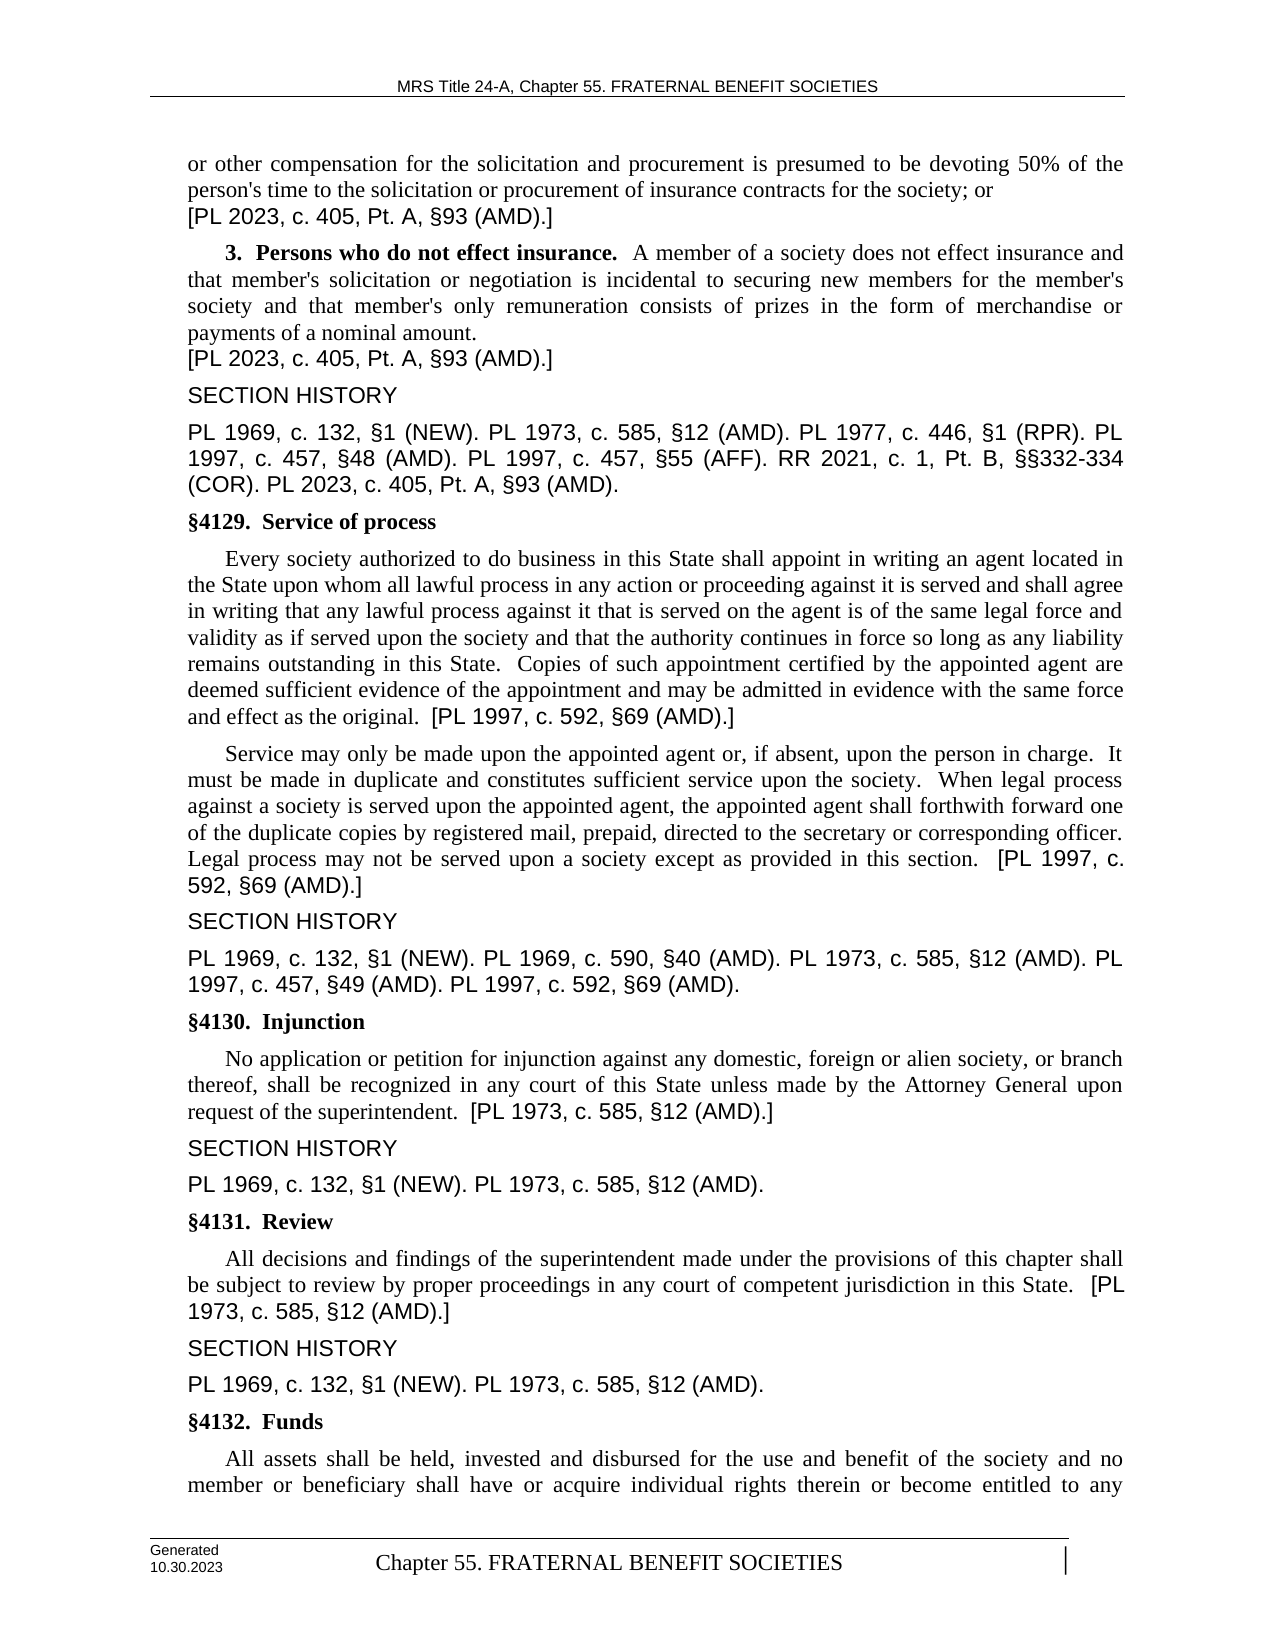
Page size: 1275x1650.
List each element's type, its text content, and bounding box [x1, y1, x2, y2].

text SECTION HISTORY [187, 382, 1125, 408]
text SECTION HISTORY [187, 1134, 1125, 1161]
text §4130. Injunction [187, 1008, 1125, 1034]
text §4131. Review [187, 1208, 1125, 1234]
text PL 1969, c. 132, §1 (NEW). PL 1969, c. 590, §40 (AMD). PL 1973, c. 585, §12 (AMD). PL 1997, c. 457, §49 (AMD). PL 1997, c. 592, §69 (AMD). [187, 945, 1125, 998]
text No application or petition for injunction against any domestic, foreign or alien society, or branch thereof, shall be recognized in any court of this State unless made by the Attorney General upon request of the superintendent. [PL 1973, c. 585, §12 (AMD).] [187, 1045, 1125, 1124]
text PL 1969, c. 132, §1 (NEW). PL 1973, c. 585, §12 (AMD). [187, 1371, 1125, 1398]
text All decisions and findings of the superintendent made under the provisions of this chapter shall be subject to review by proper proceedings in any court of competent jurisdiction in this State. [PL 1973, c. 585, §12 (AMD).] [187, 1245, 1125, 1324]
text Every society authorized to do business in this State shall appoint in writing an agent located in the State upon whom all lawful process in any action or proceeding against it is served and shall agree in writing that any lawful process against it that is served on the agent is of the same legal force and validity as if served upon the society and that the authority continues in force so long as any liability remains outstanding in this State. Copies of such appointment certified by the appointed agent are deemed sufficient evidence of the appointment and may be admitted in evidence with the same force and effect as the original. [PL 1997, c. 592, §69 (AMD).] [187, 545, 1125, 729]
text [187, 1445, 1125, 1497]
text PL 1969, c. 132, §1 (NEW). PL 1973, c. 585, §12 (AMD). [187, 1171, 1125, 1198]
text 3. Persons who do not effect insurance. A member of a society does not effect insurance and that member's solicitation or negotiation is incidental to securing new members for the member's society and that member's only remuneration consists of prizes in the form of merchandise or payments of a nominal amount. [187, 239, 1125, 345]
text [PL 2023, c. 405, Pt. A, §93 (AMD).] [187, 203, 1125, 229]
text SECTION HISTORY [187, 1334, 1125, 1361]
text Service may only be made upon the appointed agent or, if absent, upon the person in charge. It must be made in duplicate and constitutes sufficient service upon the society. When legal process against a society is served upon the appointed agent, the appointed agent shall forthwith forward one of the duplicate copies by registered mail, prepaid, directed to the secretary or corresponding officer. Legal process may not be served upon a society except as provided in this section. [PL 1997, c. 592, §69 (AMD).] [187, 740, 1125, 898]
text PL 1969, c. 132, §1 (NEW). PL 1973, c. 585, §12 (AMD). PL 1977, c. 446, §1 (RPR). PL 1997, c. 457, §48 (AMD). PL 1997, c. 457, §55 (AFF). RR 2021, c. 1, Pt. B, §§332-334 (COR). PL 2023, c. 405, Pt. A, §93 (AMD). [187, 418, 1125, 497]
text [PL 2023, c. 405, Pt. A, §93 (AMD).] [187, 345, 1125, 371]
text §4132. Funds [187, 1408, 1125, 1434]
text §4129. Service of process [187, 508, 1125, 534]
text SECTION HISTORY [187, 908, 1125, 935]
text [187, 150, 1125, 203]
